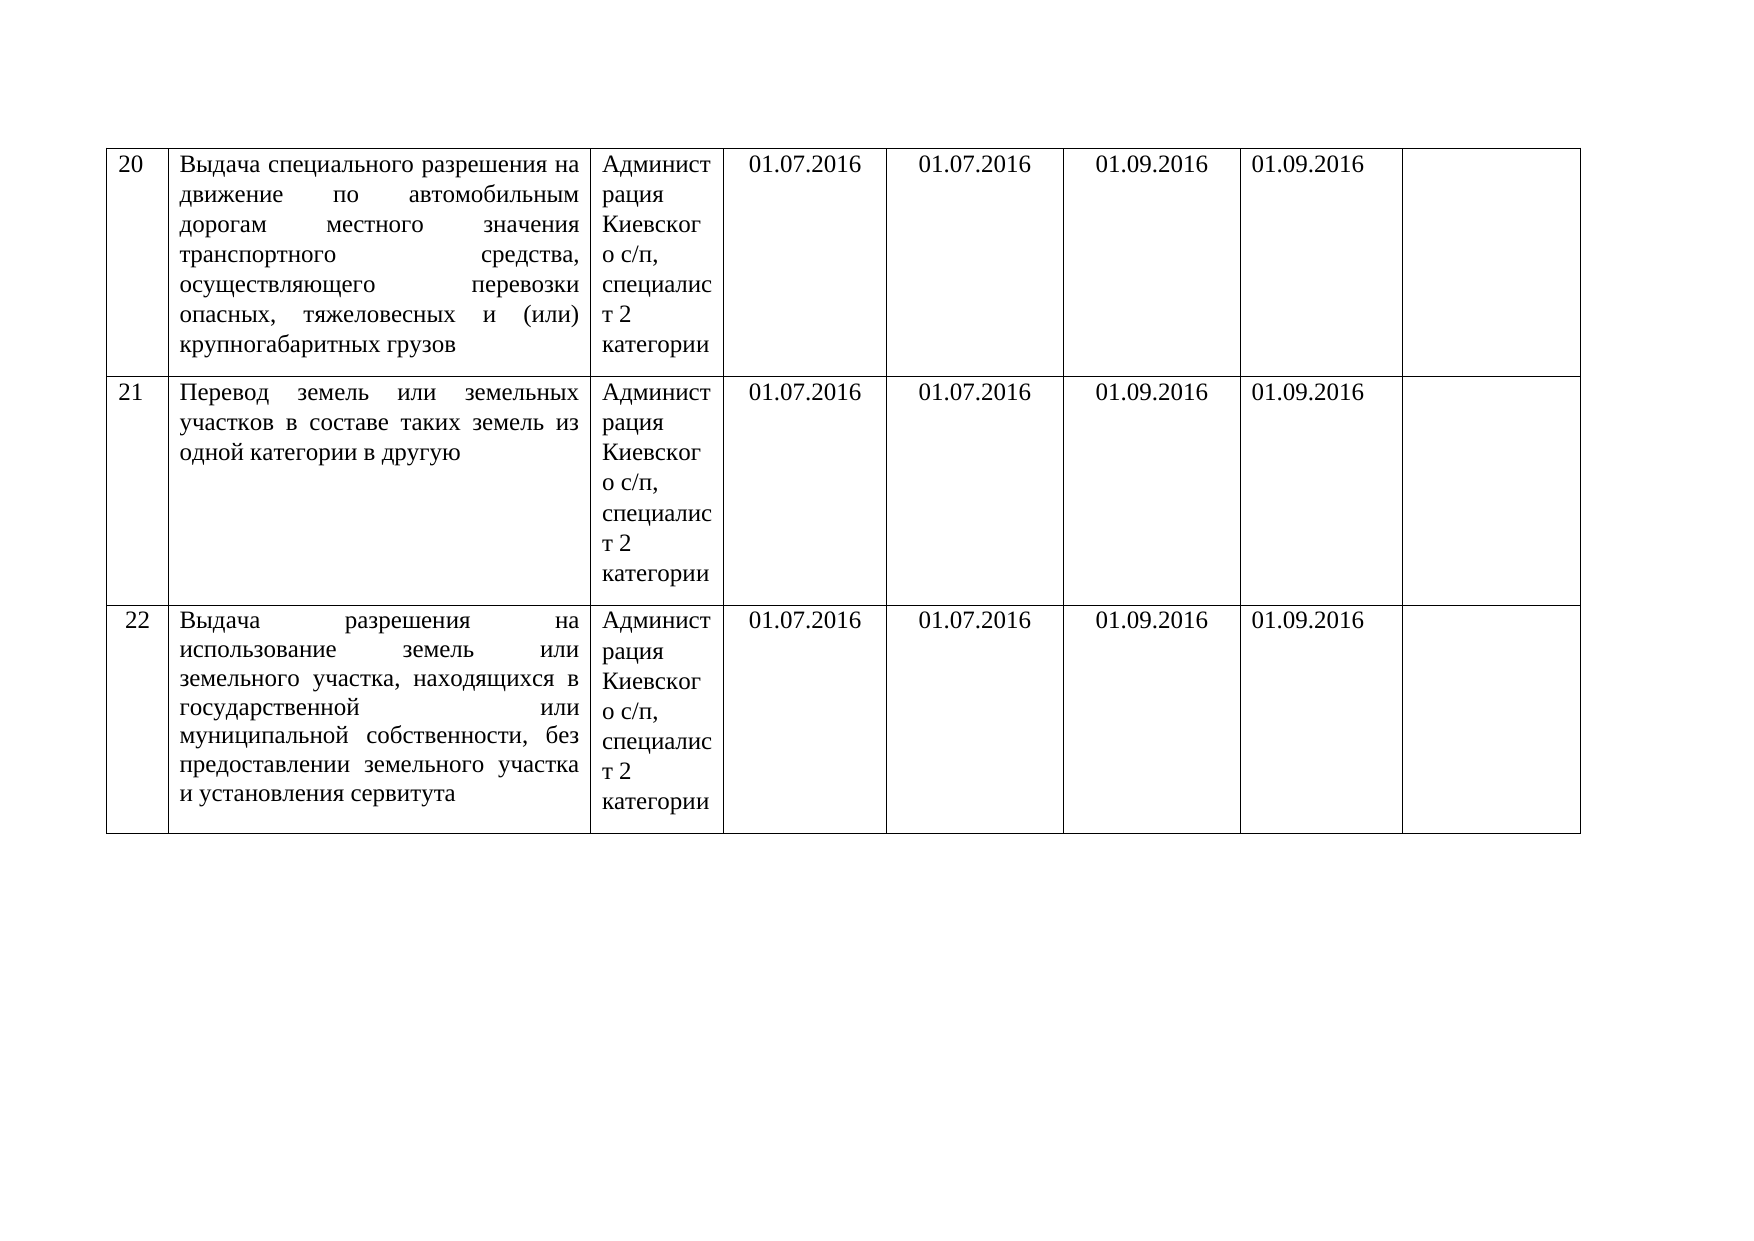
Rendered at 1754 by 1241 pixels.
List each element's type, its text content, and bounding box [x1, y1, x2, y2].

table_cell Выдача разрешения на использование земель или земельного участка, находящихся в государственной или муниципальной собственности, без предоставлении земельного участка и установления сервитута [169, 606, 590, 833]
table_cell Перевод земель или земельных участков в составе таких земель из одной категории в другую [169, 377, 590, 604]
table_cell 01.09.2016 [1241, 606, 1402, 833]
table_cell 01.07.2016 [724, 606, 886, 833]
table_cell [1403, 606, 1580, 833]
table_cell 01.07.2016 [887, 149, 1063, 376]
table_cell [1403, 377, 1580, 604]
table_cell 01.09.2016 [1241, 377, 1402, 604]
table_cell 01.09.2016 [1241, 149, 1402, 376]
table_cell 01.09.2016 [1064, 606, 1240, 833]
table_cell 01.09.2016 [1064, 377, 1240, 604]
table_cell [1403, 149, 1580, 376]
table_cell Администрация Киевского с/п, специалист 2 категории [591, 606, 723, 833]
table_cell 01.07.2016 [887, 606, 1063, 833]
table_cell 01.07.2016 [887, 377, 1063, 604]
table_cell 22 [107, 606, 168, 833]
table_cell 01.07.2016 [724, 377, 886, 604]
table_cell 20 [107, 149, 168, 376]
table_cell Администрация Киевского с/п, специалист 2 категории [591, 377, 723, 604]
table_cell Выдача специального разрешения на движение по автомобильным дорогам местного значения транспортного средства, осуществляющего перевозки опасных, тяжеловесных и (или) крупногабаритных грузов [169, 149, 590, 376]
table_cell 21 [107, 377, 168, 604]
table_cell 01.09.2016 [1064, 149, 1240, 376]
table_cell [591, 149, 723, 376]
table_cell 01.07.2016 [724, 149, 886, 376]
